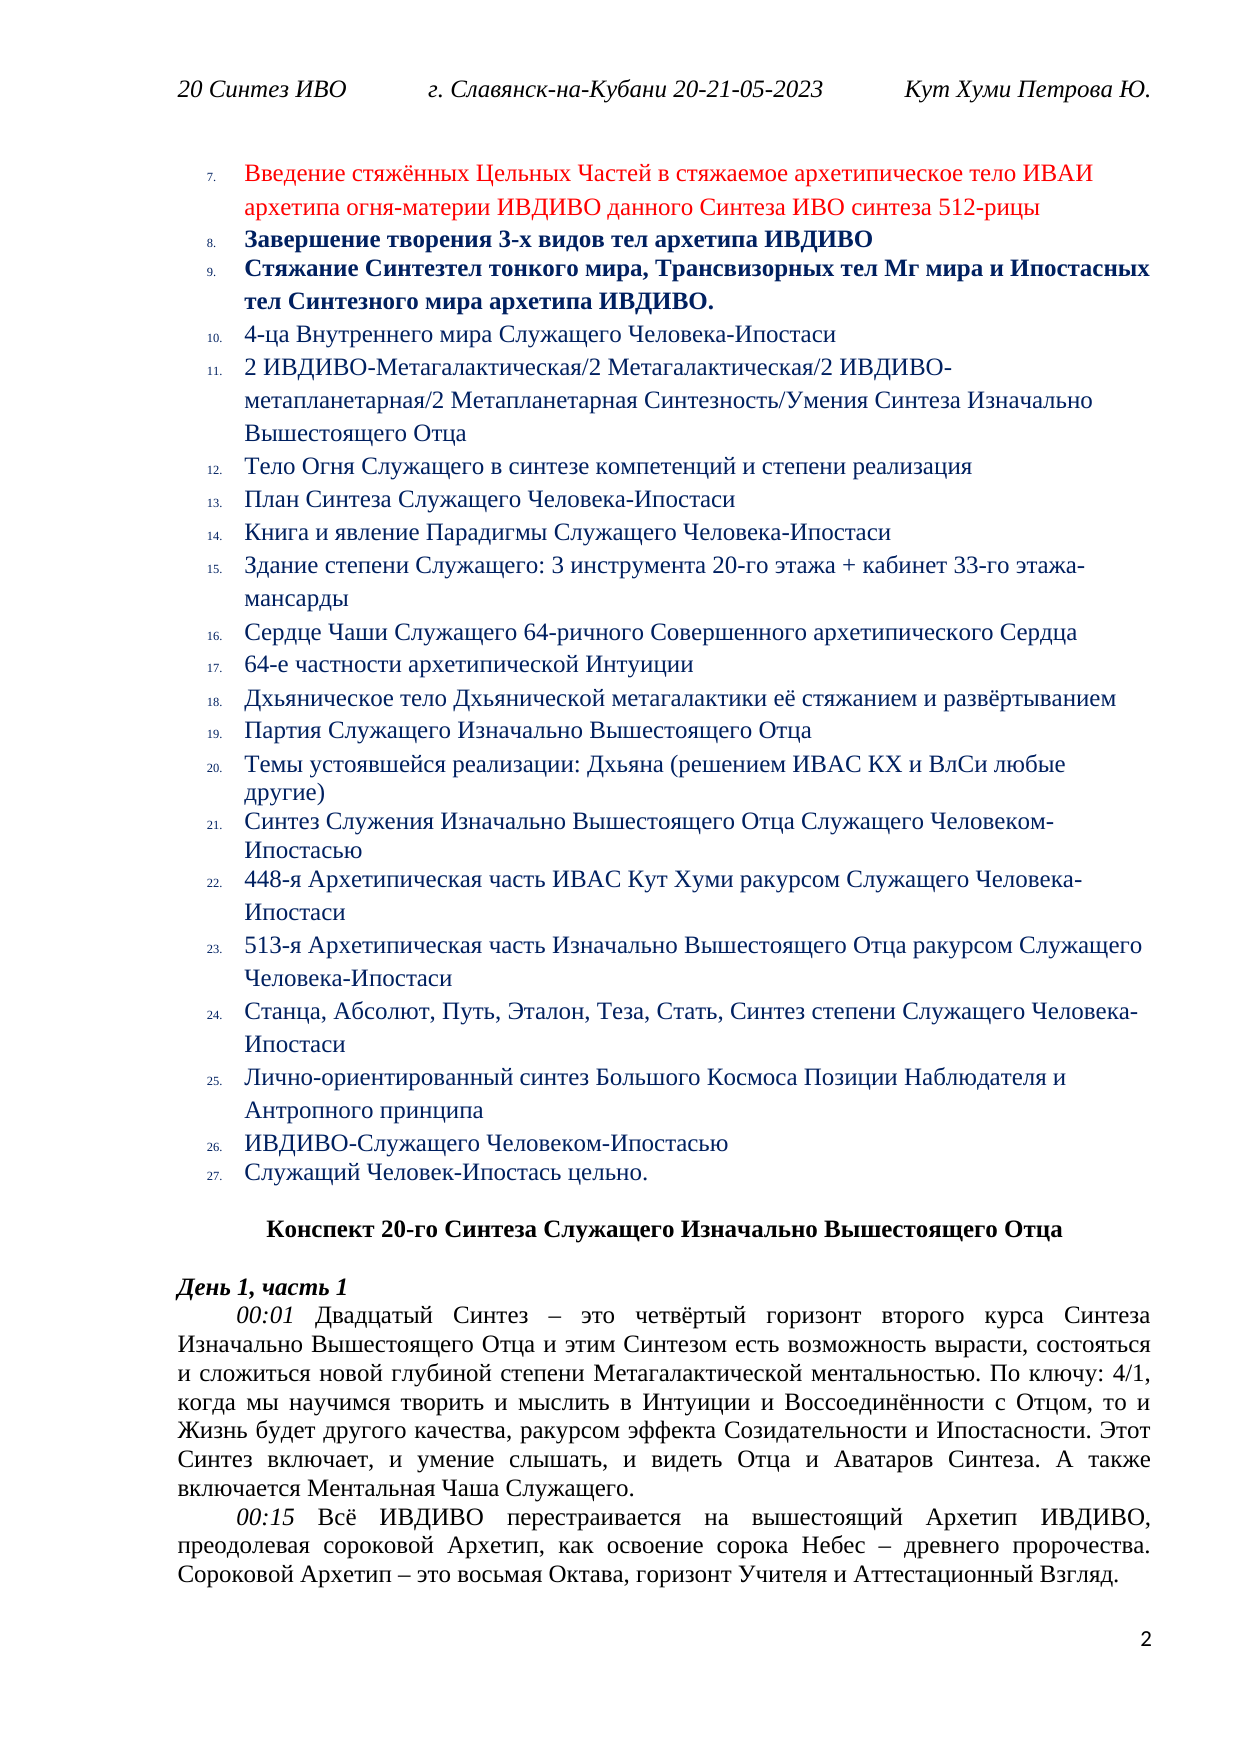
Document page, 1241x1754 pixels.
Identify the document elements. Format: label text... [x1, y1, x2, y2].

list 448-я Архетипическая часть ИВАС Кут Хуми ракурсом Служащего Человека-Ипостаси [207, 864, 1152, 925]
list Здание степени Служащего: 3 инструмента 20-го этажа + кабинет 33-го этажа-мансарды [207, 551, 1152, 612]
text 00:15 Всё ИВДИВО перестраивается на вышестоящий Архетип ИВДИВО, преодолевая сороковой Архетип, как освоение сорока Небес – древнего пророчества. Сороковой Архетип – это восьмая Октава, горизонт Учителя и Аттестационный Взгляд. [177, 1502, 1152, 1588]
text Конспект 20-го Синтеза Служащего Изначально Вышестоящего Отца [177, 1214, 1152, 1243]
list Сердце Чаши Служащего 64-ричного Совершенного архетипического Сердца [207, 617, 1152, 645]
list Тело Огня Служащего в синтезе компетенций и степени реализация [207, 451, 1152, 480]
list Служащий Человек-Ипостась цельно. [207, 1157, 1169, 1185]
list 4-ца Внутреннего мира Служащего Человека-Ипостаси [207, 319, 1152, 348]
list Стяжание Синтезтел тонкого мира, Трансвизорных тел Мг мира и Ипостасных тел Синтезного мира архетипа ИВДИВО. [207, 253, 1152, 315]
text День 1, часть 1 [177, 1272, 1152, 1300]
list План Синтеза Служащего Человека-Ипостаси [207, 484, 1152, 513]
list Введение стяжённых Цельных Частей в стяжаемое архетипическое тело ИВАИ архетипа огня-материи ИВДИВО данного Синтеза ИВО синтеза 512-рицы [207, 158, 1152, 220]
list Станца, Абсолют, Путь, Эталон, Теза, Стать, Синтез степени Служащего Человека-Ипостаси [207, 996, 1152, 1057]
text 00:01 Двадцатый Синтез – это четвёртый горизонт второго курса Синтеза Изначально Вышестоящего Отца и этим Синтезом есть возможность вырасти, состояться и сложиться новой глубиной степени Метагалактической ментальностью. По ключу: 4/1, когда мы научимся творить и мыслить в Интуиции и Воссоединённости с Отцом, то и Жизнь будет другого качества, ракурсом эффекта Созидательности и Ипостасности. Этот Синтез включает, и умение слышать, и видеть Отца и Аватаров Синтеза. А также включается Ментальная Чаша Служащего. [177, 1300, 1152, 1502]
list 64-е частности архетипической Интуиции [207, 649, 1152, 678]
list Партия Служащего Изначально Вышестоящего Отца [207, 716, 1152, 744]
list Лично-ориентированный синтез Большого Космоса Позиции Наблюдателя и Антропного принципа [207, 1062, 1152, 1123]
list ИВДИВО-Служащего Человеком-Ипостасью [207, 1128, 1169, 1157]
list Темы устоявшейся реализации: Дхьяна (решением ИВАС КХ и ВлСи любые другие) [207, 749, 1152, 806]
list Дхьяническое тело Дхьянической метагалактики её стяжанием и развёртыванием [207, 683, 1152, 711]
list 2 ИВДИВО-Метагалактическая/2 Метагалактическая/2 ИВДИВО-метапланетарная/2 Метапланетарная Синтезность/Умения Синтеза Изначально Вышестоящего Отца [207, 352, 1152, 447]
list Книга и явление Парадигмы Служащего Человека-Ипостаси [207, 517, 1152, 546]
list 513-я Архетипическая часть Изначально Вышестоящего Отца ракурсом Служащего Человека-Ипостаси [207, 930, 1152, 991]
list Синтез Служения Изначально Вышестоящего Отца Служащего Человеком-Ипостасью [207, 806, 1152, 864]
list Завершение творения 3-х видов тел архетипа ИВДИВО [207, 224, 1152, 253]
